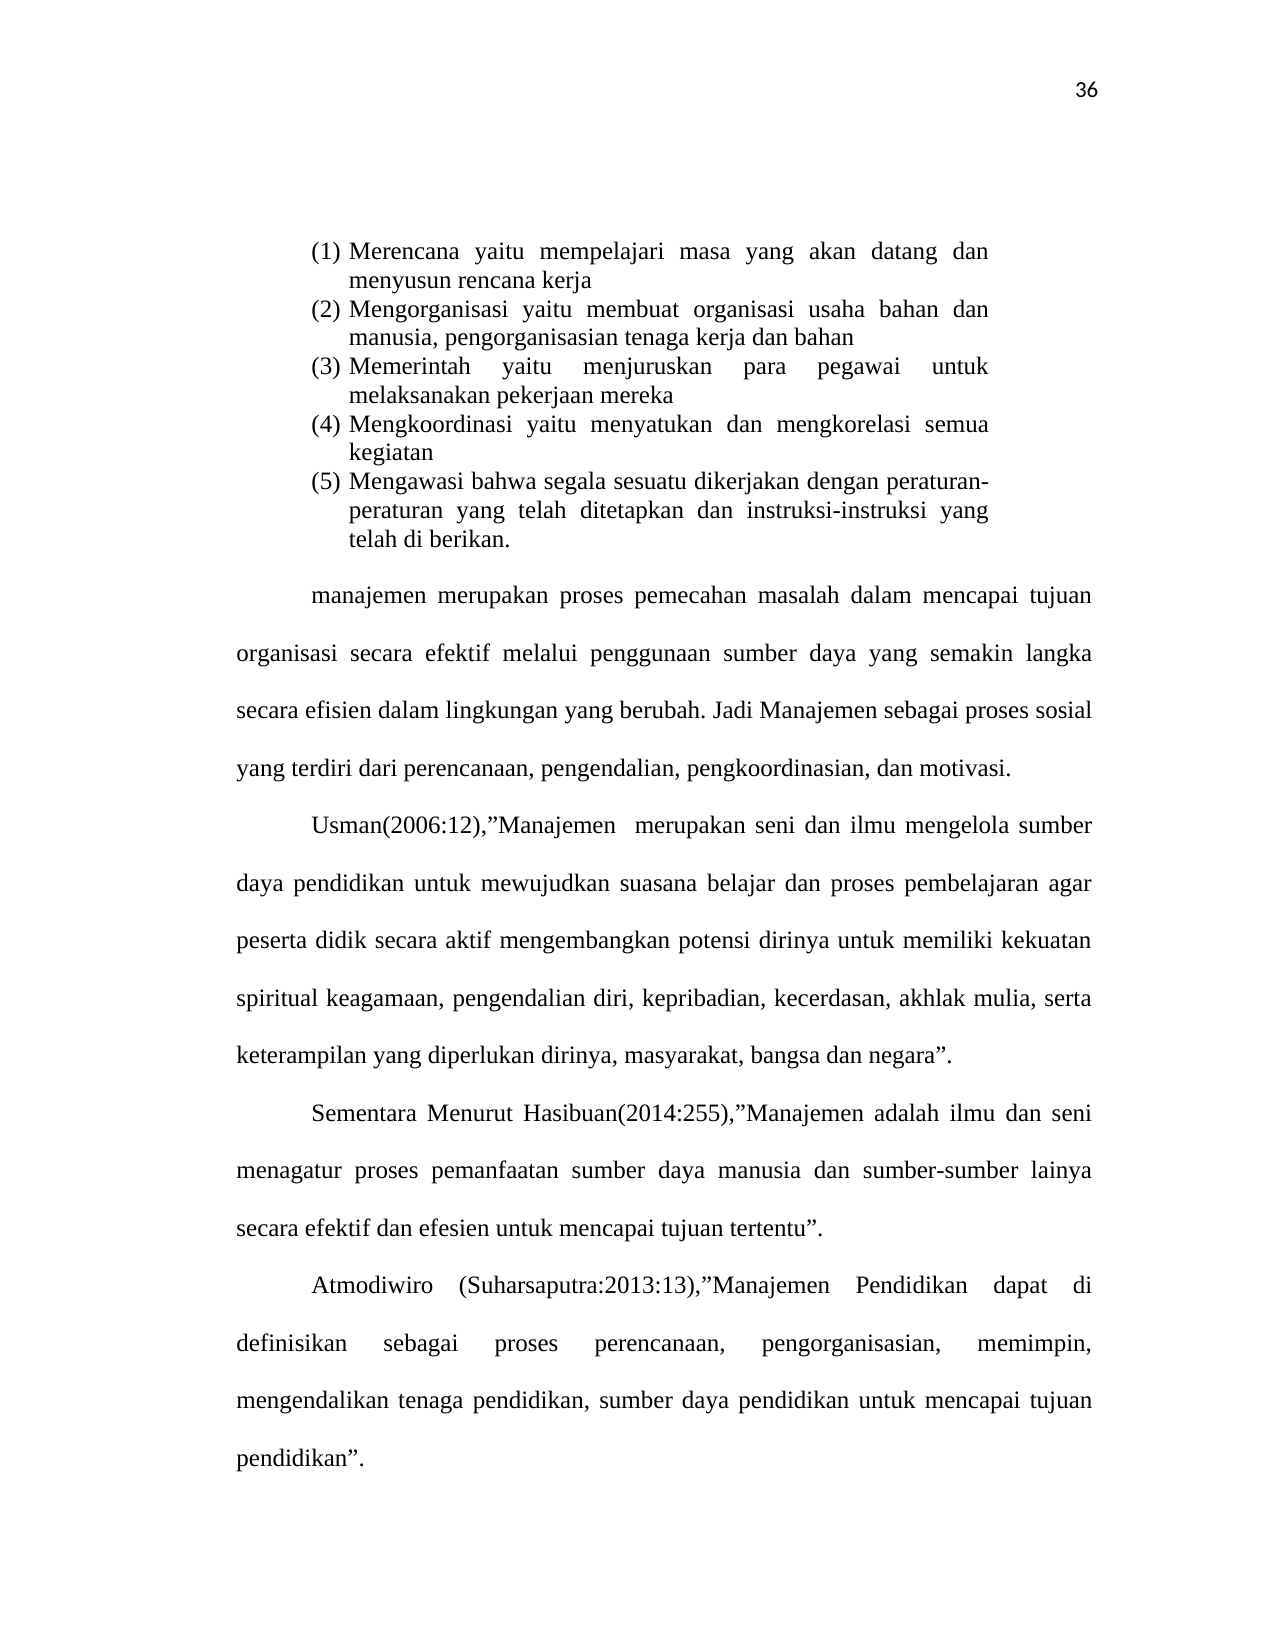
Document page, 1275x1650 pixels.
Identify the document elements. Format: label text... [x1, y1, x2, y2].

list Mengawasi bahwa segala sesuatu dikerjakan dengan peraturan-peraturan yang telah ditetapkan dan instruksi-instruksi yang telah di berikan. [311, 466, 989, 552]
text Atmodiwiro (Suharsaputra:2013:13),”Manajemen Pendidikan dapat di definisikan sebagai proses perencanaan, pengorganisasian, memimpin, mengendalikan tenaga pendidikan, sumber daya pendidikan untuk mencapai tujuan pendidikan”. [236, 1271, 1093, 1472]
text Usman(2006:12),”Manajemen merupakan seni dan ilmu mengelola sumber daya pendidikan untuk mewujudkan suasana belajar dan proses pembelajaran agar peserta didik secara aktif mengembangkan potensi dirinya untuk memiliki kekuatan spiritual keagamaan, pengendalian diri, kepribadian, kecerdasan, akhlak mulia, serta keterampilan yang diperlukan dirinya, masyarakat, bangsa dan negara”. [236, 811, 1093, 1069]
list Mengkoordinasi yaitu menyatukan dan mengkorelasi semua kegiatan [311, 409, 989, 466]
text manajemen merupakan proses pemecahan masalah dalam mencapai tujuan organisasi secara efektif melalui penggunaan sumber daya yang semakin langka secara efisien dalam lingkungan yang berubah. Jadi Manajemen sebagai proses sosial yang terdiri dari perencanaan, pengendalian, pengkoordinasian, dan motivasi. [236, 581, 1093, 782]
list Merencana yaitu mempelajari masa yang akan datang dan menyusun rencana kerja [311, 236, 989, 294]
list Mengorganisasi yaitu membuat organisasi usaha bahan dan manusia, pengorganisasian tenaga kerja dan bahan [311, 294, 989, 351]
text Sementara Menurut Hasibuan(2014:255),”Manajemen adalah ilmu dan seni menagatur proses pemanfaatan sumber daya manusia dan sumber-sumber lainya secara efektif dan efesien untuk mencapai tujuan tertentu”. [236, 1098, 1093, 1242]
list Memerintah yaitu menjuruskan para pegawai untuk melaksanakan pekerjaan mereka [311, 351, 989, 409]
